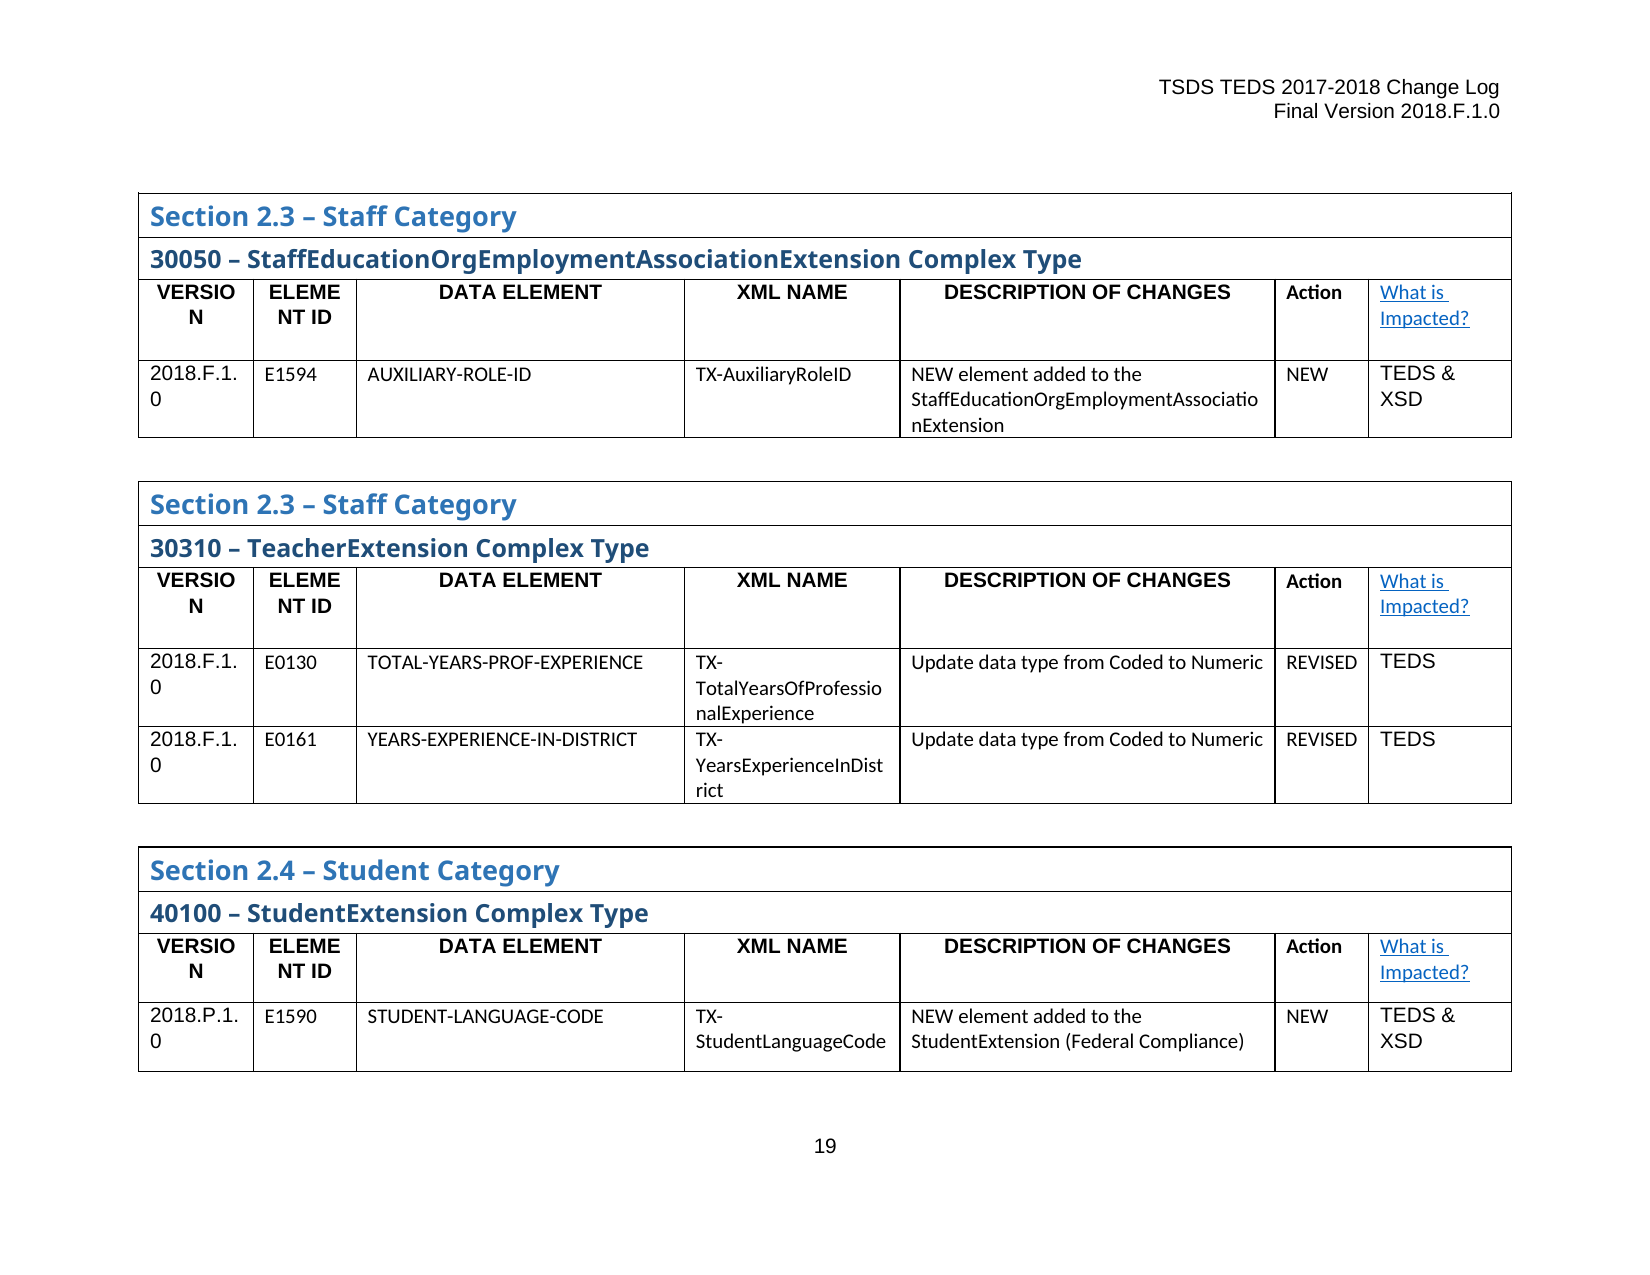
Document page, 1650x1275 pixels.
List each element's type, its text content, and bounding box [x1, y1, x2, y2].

table_cell DATA ELEMENT [357, 934, 684, 1002]
table_cell NEW element added to the StaffEducationOrgEmploymentAssociationExtension [901, 361, 1274, 437]
table_cell Update data type from Coded to Numeric [901, 727, 1274, 803]
table_cell ELEMENT ID [254, 934, 356, 1002]
table_cell 30310 – TeacherExtension Complex Type [139, 526, 1511, 567]
table_cell [1276, 1003, 1368, 1071]
table_cell VERSION [139, 934, 253, 1002]
table_cell DATA ELEMENT [357, 568, 684, 648]
table_cell VERSION [139, 568, 253, 648]
table_cell 2018.P.1.0 [139, 1003, 253, 1071]
table_cell DESCRIPTION OF CHANGES [901, 934, 1274, 1002]
table_cell 40100 – StudentExtension Complex Type [139, 892, 1511, 932]
table_cell Action [1276, 934, 1368, 1002]
table_cell ELEMENT ID [254, 568, 356, 648]
table_cell E0130 [254, 649, 356, 726]
table_cell NEW element added to the StudentExtension (Federal Compliance) [901, 1003, 1274, 1071]
table_cell 2018.F.1.0 [139, 361, 253, 437]
table_cell 2018.F.1.0 [139, 649, 253, 726]
table_cell Action [1276, 568, 1368, 648]
table_cell Action [1276, 280, 1368, 360]
table_cell What is Impacted? [1369, 568, 1511, 648]
table_cell Update data type from Coded to Numeric [901, 649, 1274, 726]
table_cell TX-YearsExperienceInDistrict [685, 727, 899, 803]
table_cell XML NAME [685, 934, 899, 1002]
table_cell [1276, 361, 1368, 437]
table_cell [1276, 649, 1368, 726]
table_cell E0161 [254, 727, 356, 803]
table_cell DESCRIPTION OF CHANGES [901, 280, 1274, 360]
table_header Section 2.4 – Student Category [139, 848, 1511, 891]
table_cell YEARS-EXPERIENCE-IN-DISTRICT [357, 727, 684, 803]
table_cell TX-StudentLanguageCode [685, 1003, 899, 1071]
table_cell What is Impacted? [1369, 934, 1511, 1002]
table_cell DATA ELEMENT [357, 280, 684, 360]
table_cell E1594 [254, 361, 356, 437]
table_cell XML NAME [685, 280, 899, 360]
table_header Section 2.3 – Staff Category [139, 482, 1511, 525]
table_cell STUDENT-LANGUAGE-CODE [357, 1003, 684, 1071]
table_cell What is Impacted? [1369, 280, 1511, 360]
table_cell DESCRIPTION OF CHANGES [901, 568, 1274, 648]
table_cell VERSION [139, 280, 253, 360]
table_cell TX-TotalYearsOfProfessionalExperience [685, 649, 899, 726]
table_cell XML NAME [685, 568, 899, 648]
table_cell AUXILIARY-ROLE-ID [357, 361, 684, 437]
table_cell TX-AuxiliaryRoleID [685, 361, 899, 437]
table_cell 30050 – StaffEducationOrgEmploymentAssociationExtension Complex Type [139, 238, 1511, 278]
table_cell TOTAL-YEARS-PROF-EXPERIENCE [357, 649, 684, 726]
table_cell ELEMENT ID [254, 280, 356, 360]
table_cell E1590 [254, 1003, 356, 1071]
table_cell 2018.F.1.0 [139, 727, 253, 803]
table_header Section 2.3 – Staff Category [139, 194, 1511, 237]
table_cell [1276, 727, 1368, 803]
